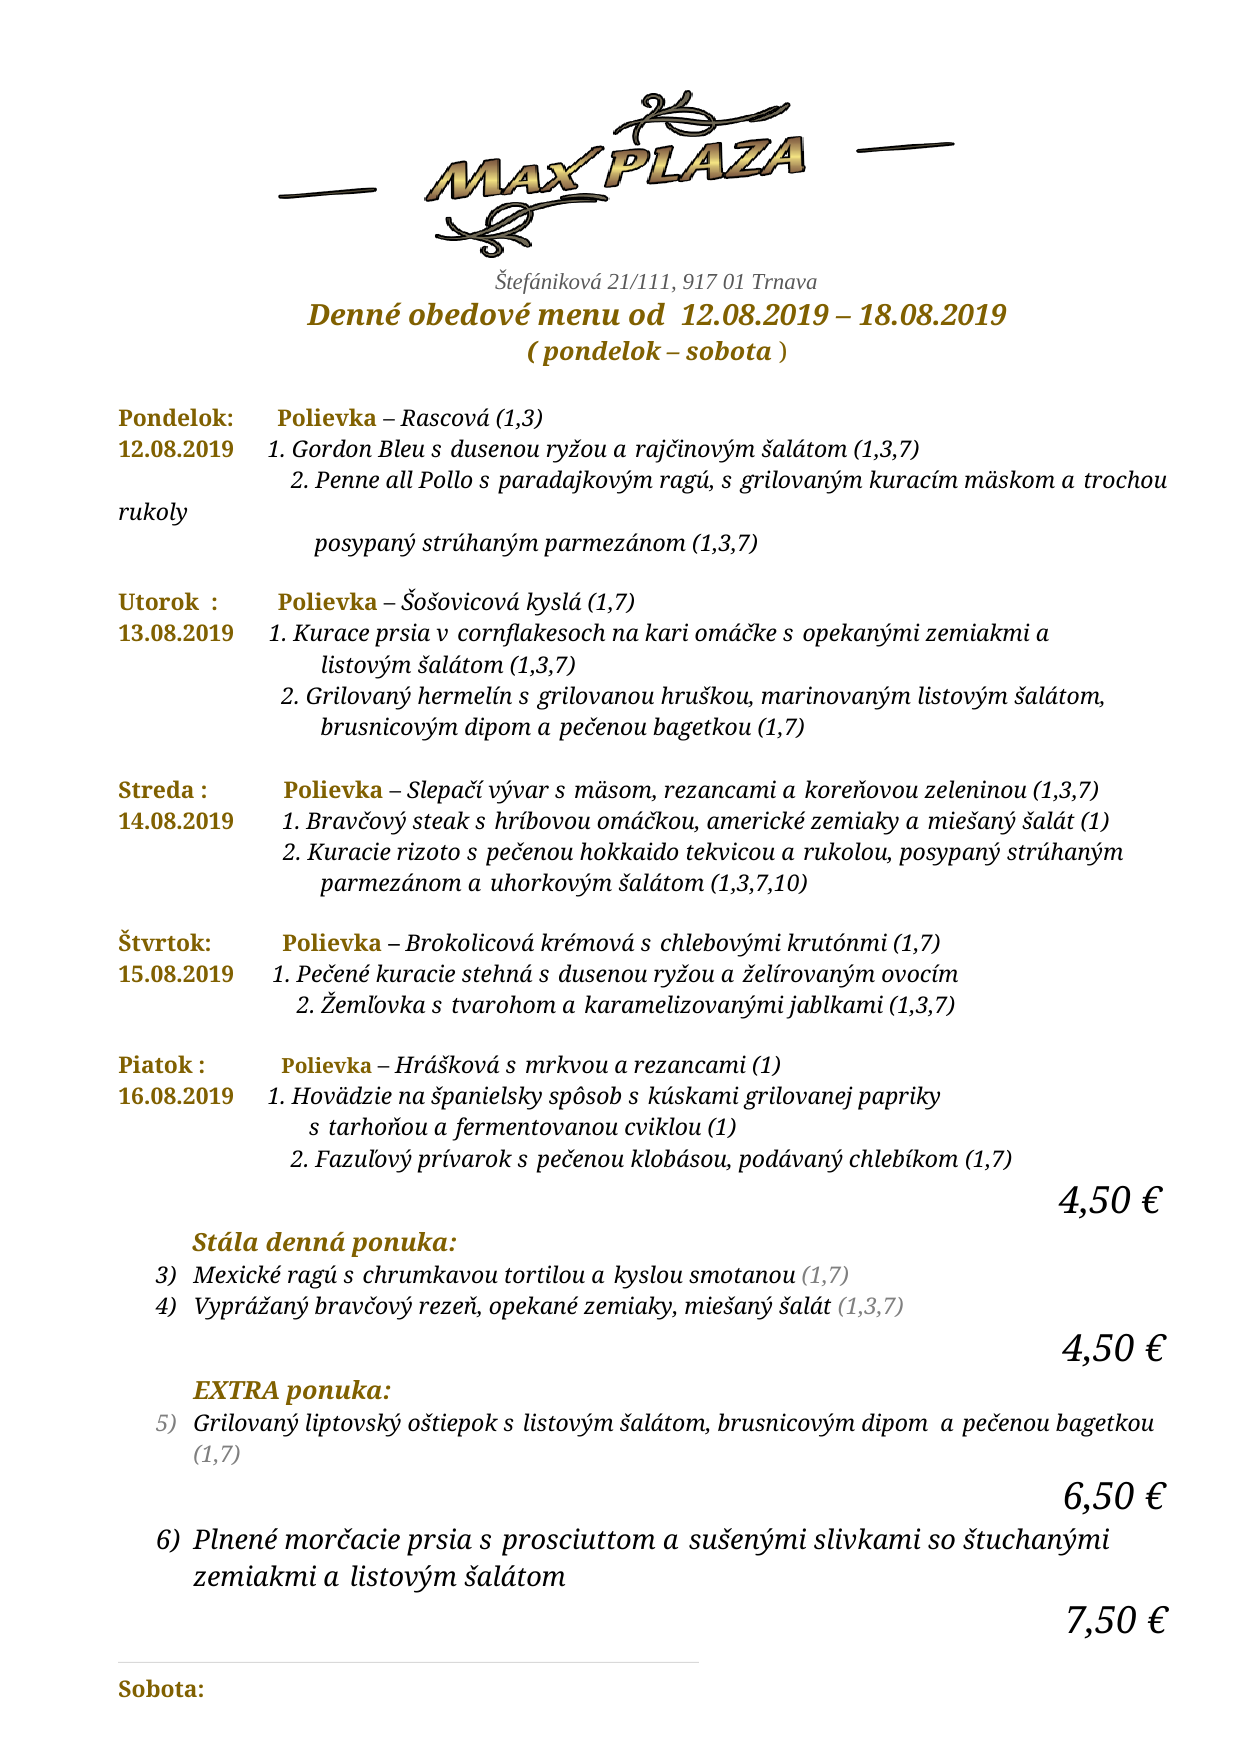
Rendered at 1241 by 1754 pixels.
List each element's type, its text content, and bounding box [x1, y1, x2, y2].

text 2. Penne all Pollo s paradajkovým ragú, s grilovaným kuracím mäskom a trochou rukoly [118, 464, 1196, 527]
text EXTRA ponuka: [193, 1372, 1196, 1407]
text Sobota: [118, 1673, 1196, 1704]
text 15.08.2019 1. Pečené kuracie stehná s dusenou ryžou a želírovaným ovocím [118, 958, 1196, 989]
text parmezánom a uhorkovým šalátom (1,3,7,10) [118, 867, 1196, 899]
text Štvrtok: Polievka – Brokolicová krémová s chlebovými krutónmi (1,7) [118, 927, 1196, 958]
text Streda : Polievka – Slepačí vývar s mäsom, rezancami a koreňovou zeleninou (1,3,7) [118, 774, 1196, 805]
list Vyprážaný bravčový rezeň, opekané zemiaky, miešaný šalát (1,3,7) [156, 1290, 1196, 1321]
text Pondelok: Polievka – Rascová (1,3) [118, 402, 1196, 433]
list Plnené morčacie prsia s prosciuttom a sušenými slivkami so štuchanými zemiakmi a listovým šalátom [156, 1520, 1196, 1594]
text 6,50 € [193, 1469, 1196, 1520]
text 7,50 € [156, 1594, 1196, 1645]
text brusnicovým dipom a pečenou bagetkou (1,7) [118, 711, 1196, 742]
text 16.08.2019 1. Hovädzie na španielsky spôsob s kúskami grilovanej papriky [118, 1080, 1196, 1111]
text Denné obedové menu od 12.08.2019 – 18.08.2019 [118, 294, 1196, 334]
text listovým šalátom (1,3,7) [118, 649, 1196, 680]
list Mexické ragú s chrumkavou tortilou a kyslou smotanou (1,7) [156, 1259, 1196, 1290]
list Grilovaný liptovský oštiepok s listovým šalátom, brusnicovým dipom a pečenou bagetkou (1,7) [156, 1407, 1196, 1469]
text 12.08.2019 1. Gordon Bleu s dusenou ryžou a rajčinovým šalátom (1,3,7) [118, 433, 1196, 464]
text posypaný strúhaným parmezánom (1,3,7) [118, 527, 1196, 558]
text Piatok : Polievka – Hrášková s mrkvou a rezancami (1) [118, 1049, 1196, 1080]
text 4,50 € [193, 1321, 1196, 1372]
text s tarhoňou a fermentovanou cviklou (1) [118, 1111, 1196, 1143]
text 2. Kuracie rizoto s pečenou hokkaido tekvicou a rukolou, posypaný strúhaným [118, 836, 1196, 867]
text Utorok : Polievka – Šošovicová kyslá (1,7) [118, 586, 1196, 617]
text 13.08.2019 1. Kurace prsia v cornflakesoch na kari omáčke s opekanými zemiakmi a [118, 617, 1196, 649]
text Štefániková 21/111, 917 01 Trnava [118, 268, 1196, 294]
text 4,50 € [118, 1174, 1196, 1225]
text 2. Grilovaný hermelín s grilovanou hruškou, marinovaným listovým šalátom, [118, 680, 1196, 711]
text 2. Žemľovka s tvarohom a karamelizovanými jablkami (1,3,7) [118, 989, 1196, 1020]
text 2. Fazuľový prívarok s pečenou klobásou, podávaný chlebíkom (1,7) [118, 1143, 1196, 1174]
picture [276, 85, 959, 261]
text 14.08.2019 1. Bravčový steak s hríbovou omáčkou, americké zemiaky a miešaný šalát (1) [118, 805, 1196, 836]
text ( pondelok – sobota ) [118, 334, 1196, 368]
text Stála denná ponuka: [118, 1225, 1196, 1259]
